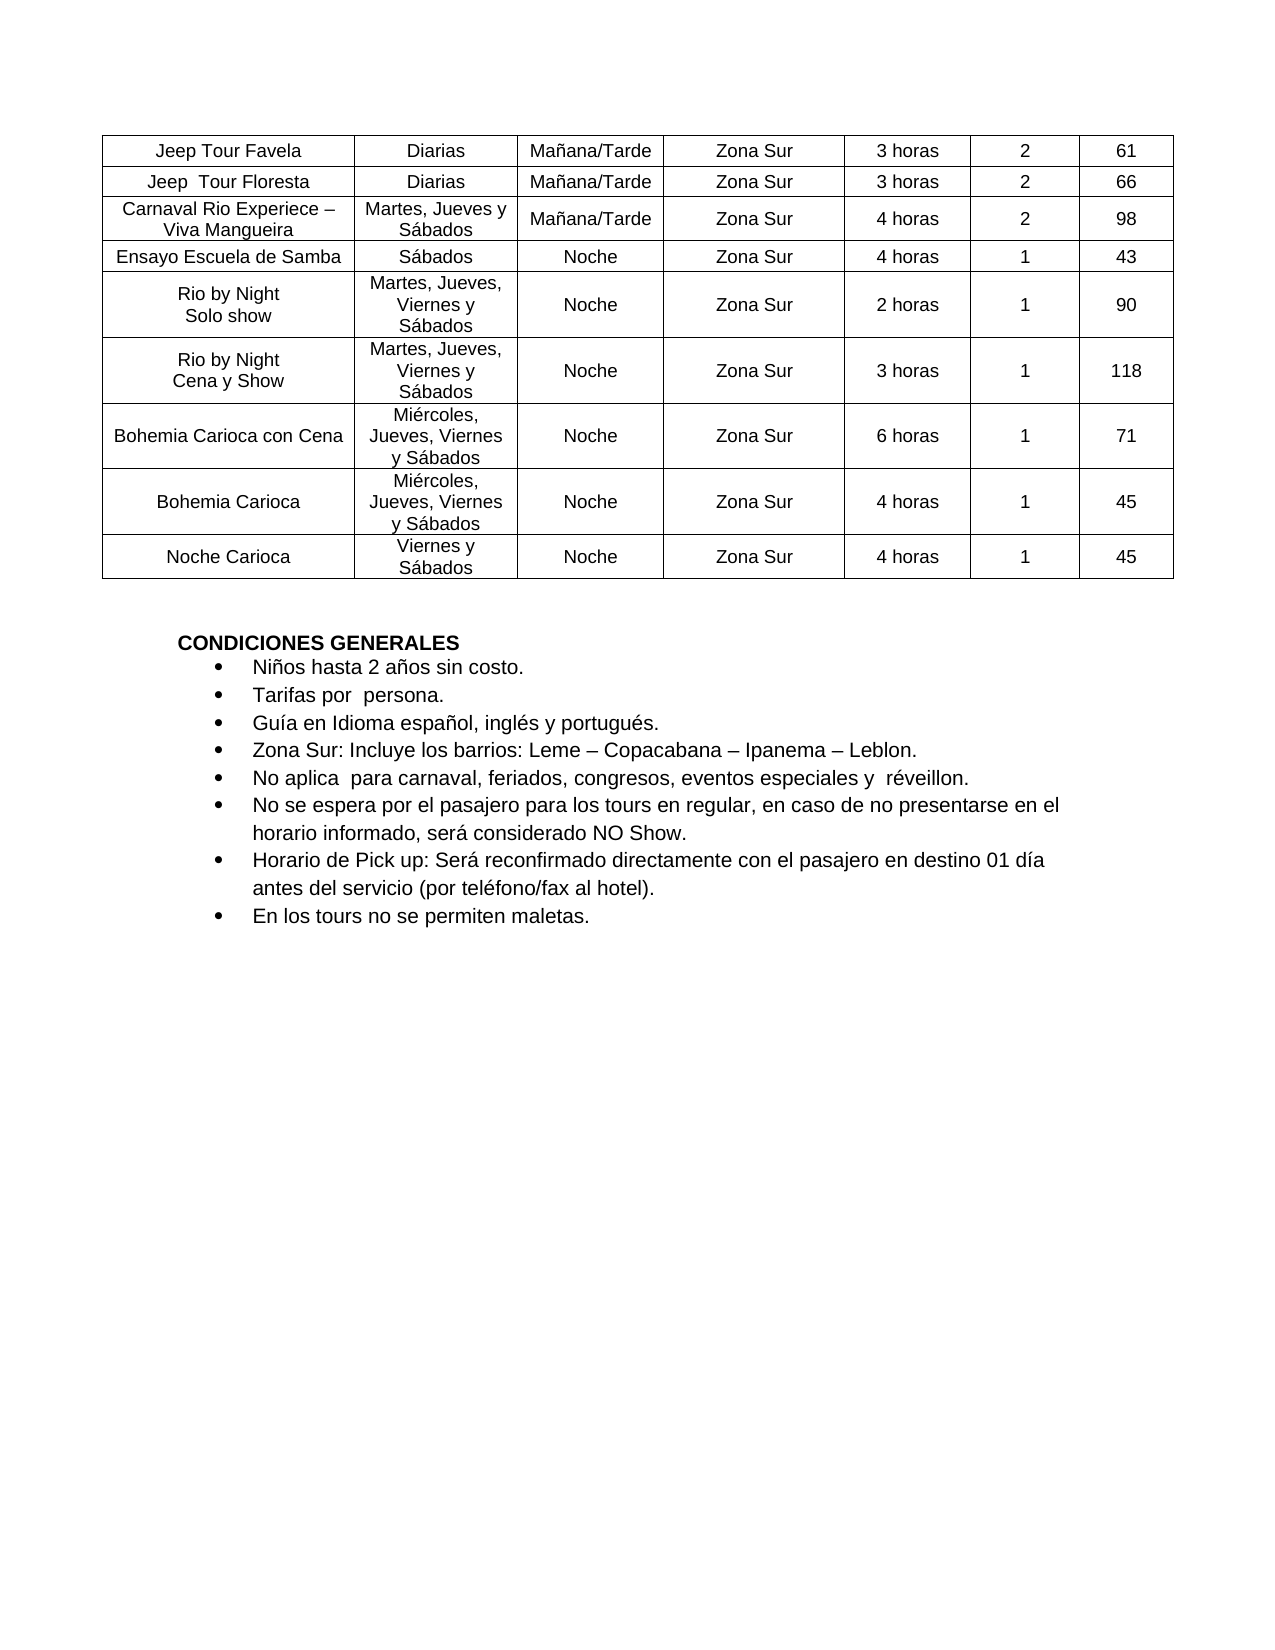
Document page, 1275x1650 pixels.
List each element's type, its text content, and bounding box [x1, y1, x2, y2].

list No aplica para carnaval, feriados, congresos, eventos especiales y réveillon. [215, 766, 1098, 790]
table_cell Ensayo Escuela de Samba [103, 241, 354, 271]
table_cell 2 [971, 136, 1079, 166]
table_cell 61 [1080, 136, 1173, 166]
table_cell Rio by Night Cena y Show [103, 338, 354, 403]
table_cell 1 [971, 338, 1079, 403]
table_cell Noche [518, 469, 663, 534]
table_cell Zona Sur [664, 338, 844, 403]
table_cell Carnaval Rio Experiece – Viva Mangueira [103, 197, 354, 240]
table_cell 71 [1080, 404, 1173, 468]
table_cell 90 [1080, 272, 1173, 337]
table_cell Rio by Night Solo show [103, 272, 354, 337]
list No se espera por el pasajero para los tours en regular, en caso de no presentarse en el horario informado, será considerado NO Show. [215, 793, 1098, 845]
table_cell 2 [971, 167, 1079, 196]
table_cell 1 [971, 469, 1079, 534]
table_cell Sábados [355, 241, 517, 271]
table_cell Diarias [355, 136, 517, 166]
table_cell 118 [1080, 338, 1173, 403]
table_cell Bohemia Carioca [103, 469, 354, 534]
table_cell Zona Sur [664, 272, 844, 337]
table_cell Mañana/Tarde [518, 167, 663, 196]
table_cell 4 horas [845, 469, 970, 534]
table_cell 43 [1080, 241, 1173, 271]
table_cell 6 horas [845, 404, 970, 468]
table_cell 3 horas [845, 167, 970, 196]
table_cell 3 horas [845, 136, 970, 166]
table_cell 1 [971, 272, 1079, 337]
table_cell 3 horas [845, 338, 970, 403]
table_cell 45 [1080, 469, 1173, 534]
table_cell 45 [1080, 535, 1173, 578]
table_cell 4 horas [845, 535, 970, 578]
table_cell Jeep Tour Favela [103, 136, 354, 166]
table_cell Noche Carioca [103, 535, 354, 578]
table_cell Martes, Jueves, Viernes y Sábados [355, 272, 517, 337]
table_cell 1 [971, 535, 1079, 578]
table_cell 1 [971, 404, 1079, 468]
list Niños hasta 2 años sin costo. [215, 655, 1098, 679]
table_cell Noche [518, 241, 663, 271]
list En los tours no se permiten maletas. [215, 903, 1098, 927]
table_cell Mañana/Tarde [518, 136, 663, 166]
table_cell Zona Sur [664, 535, 844, 578]
table_cell 4 horas [845, 197, 970, 240]
list Tarifas por persona. [215, 683, 1098, 707]
list Zona Sur: Incluye los barrios: Leme – Copacabana – Ipanema – Leblon. [215, 738, 1098, 762]
table_cell Martes, Jueves y Sábados [355, 197, 517, 240]
table_cell Viernes y Sábados [355, 535, 517, 578]
table_cell 4 horas [845, 241, 970, 271]
table_cell Zona Sur [664, 469, 844, 534]
table_cell Diarias [355, 167, 517, 196]
table_cell Miércoles, Jueves, Viernes y Sábados [355, 469, 517, 534]
table_cell 66 [1080, 167, 1173, 196]
list Guía en Idioma español, inglés y portugués. [215, 710, 1098, 734]
table_cell 2 [971, 197, 1079, 240]
table_cell 1 [971, 241, 1079, 271]
table_cell Zona Sur [664, 197, 844, 240]
table_cell Mañana/Tarde [518, 197, 663, 240]
table_cell Zona Sur [664, 167, 844, 196]
table_cell Noche [518, 535, 663, 578]
table_cell 2 horas [845, 272, 970, 337]
table_cell Zona Sur [664, 404, 844, 468]
table_cell Noche [518, 404, 663, 468]
table_cell Jeep Tour Floresta [103, 167, 354, 196]
table_cell 98 [1080, 197, 1173, 240]
table_cell Zona Sur [664, 241, 844, 271]
table_cell Martes, Jueves, Viernes y Sábados [355, 338, 517, 403]
text CONDICIONES GENERALES [177, 631, 1098, 655]
table_cell Bohemia Carioca con Cena [103, 404, 354, 468]
table_cell Noche [518, 272, 663, 337]
table_cell Noche [518, 338, 663, 403]
table_cell Miércoles, Jueves, Viernes y Sábados [355, 404, 517, 468]
list Horario de Pick up: Será reconfirmado directamente con el pasajero en destino 01 día antes del servicio (por teléfono/fax al hotel). [215, 848, 1098, 900]
table_cell Zona Sur [664, 136, 844, 166]
